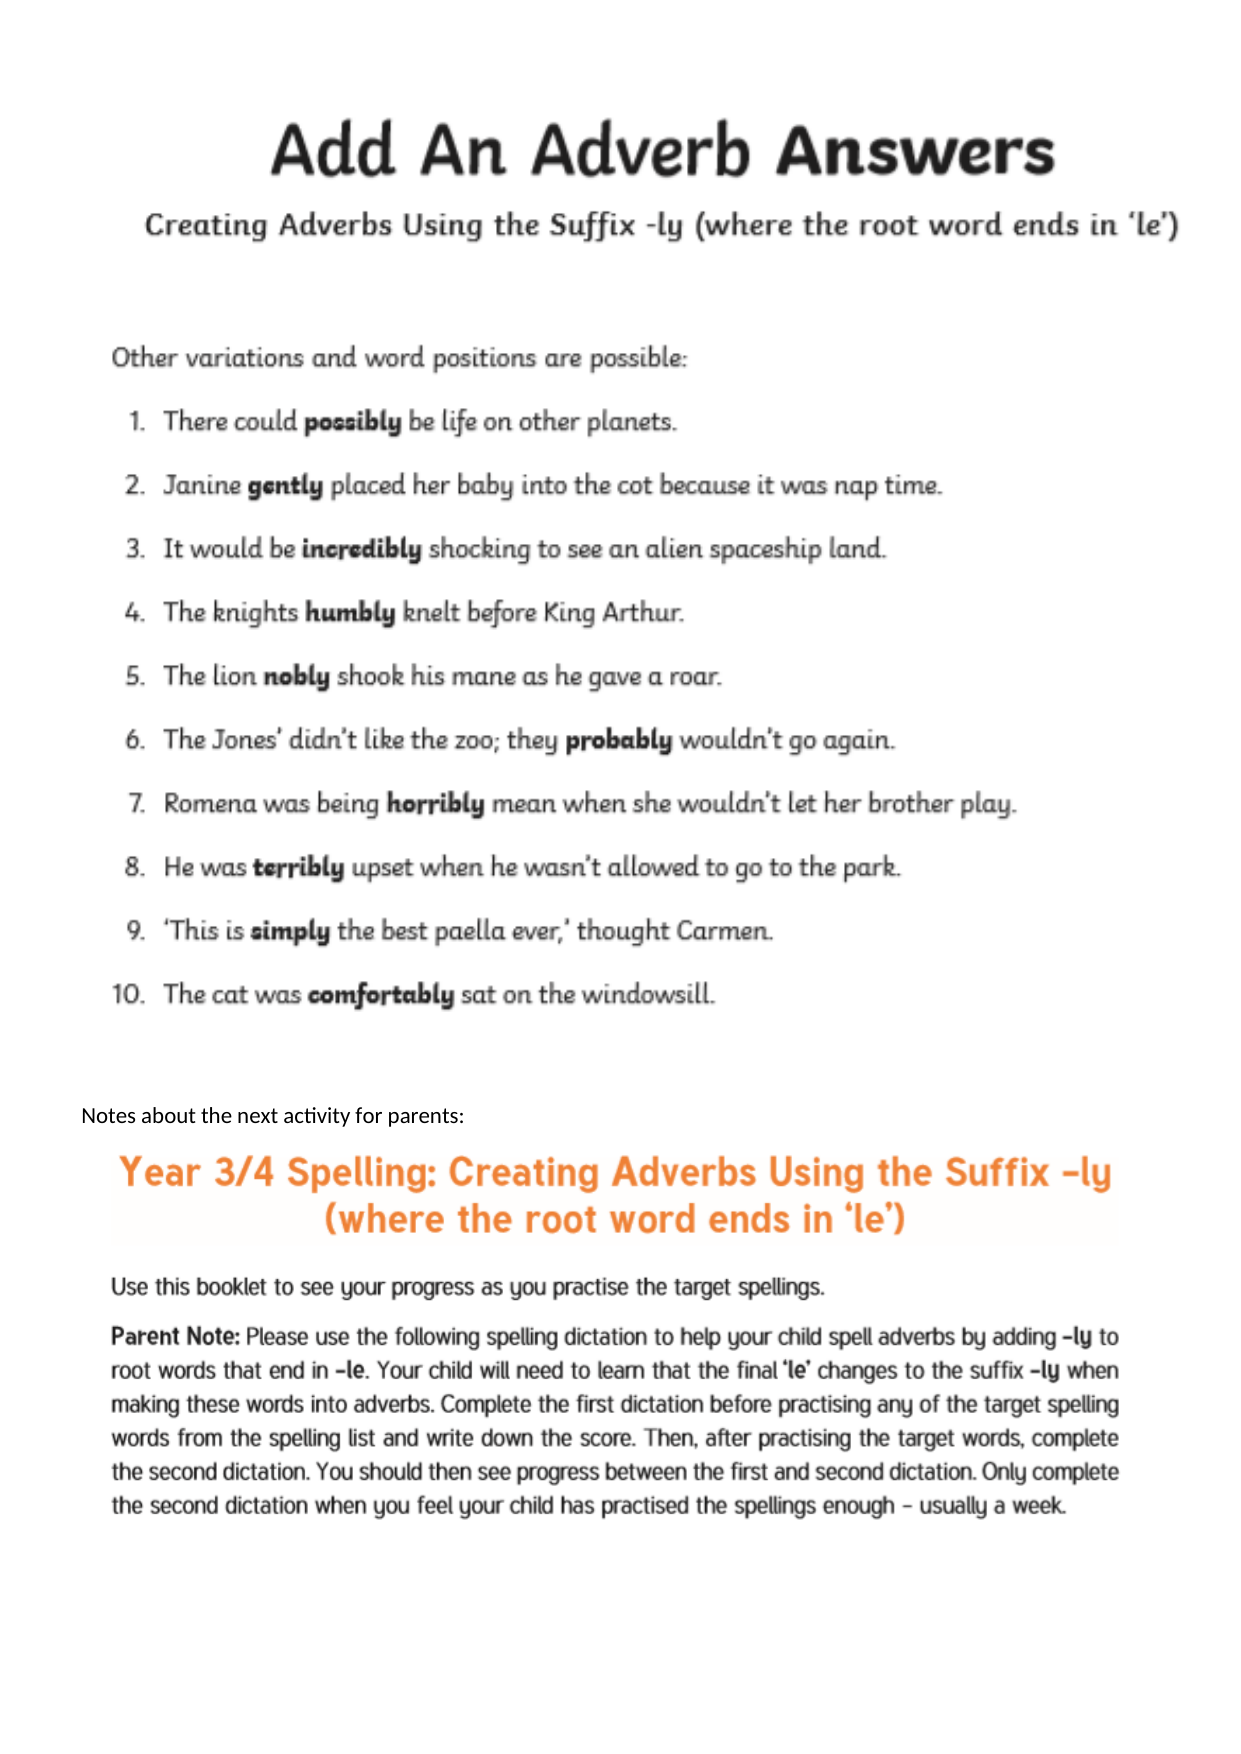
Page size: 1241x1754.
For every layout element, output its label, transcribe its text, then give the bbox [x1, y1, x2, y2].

picture [75, 75, 1241, 1082]
text Notes about the next activity for parents: [75, 1101, 1165, 1129]
picture [75, 1147, 1154, 1531]
